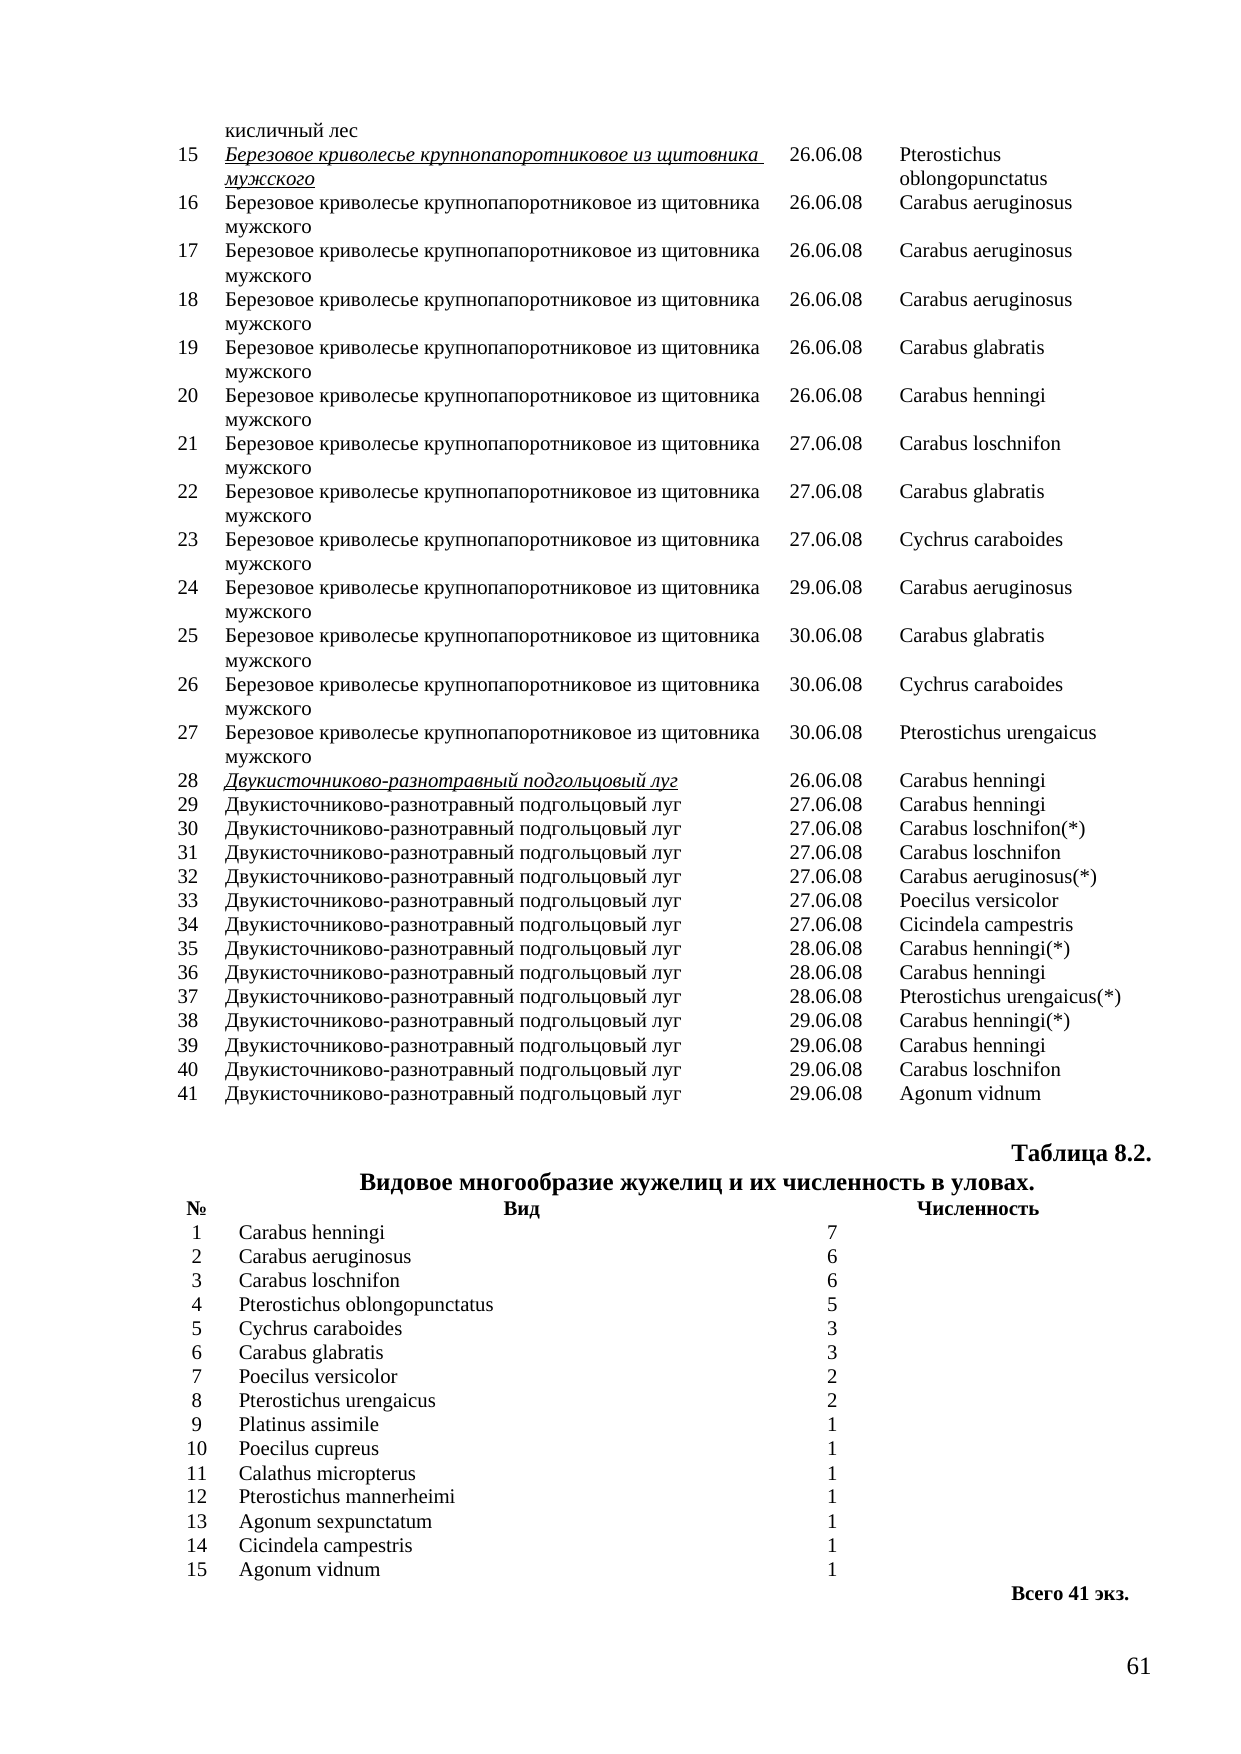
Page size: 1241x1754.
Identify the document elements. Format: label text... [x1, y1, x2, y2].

text Таблица 8.2. [177, 1138, 1152, 1167]
text Видовое многообразие жужелиц и их численность в уловах. [177, 1167, 1152, 1196]
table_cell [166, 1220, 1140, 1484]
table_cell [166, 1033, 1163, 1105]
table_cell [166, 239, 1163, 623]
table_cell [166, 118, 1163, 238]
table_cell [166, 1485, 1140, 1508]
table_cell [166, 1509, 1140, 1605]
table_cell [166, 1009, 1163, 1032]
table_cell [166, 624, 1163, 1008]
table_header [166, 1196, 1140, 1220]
